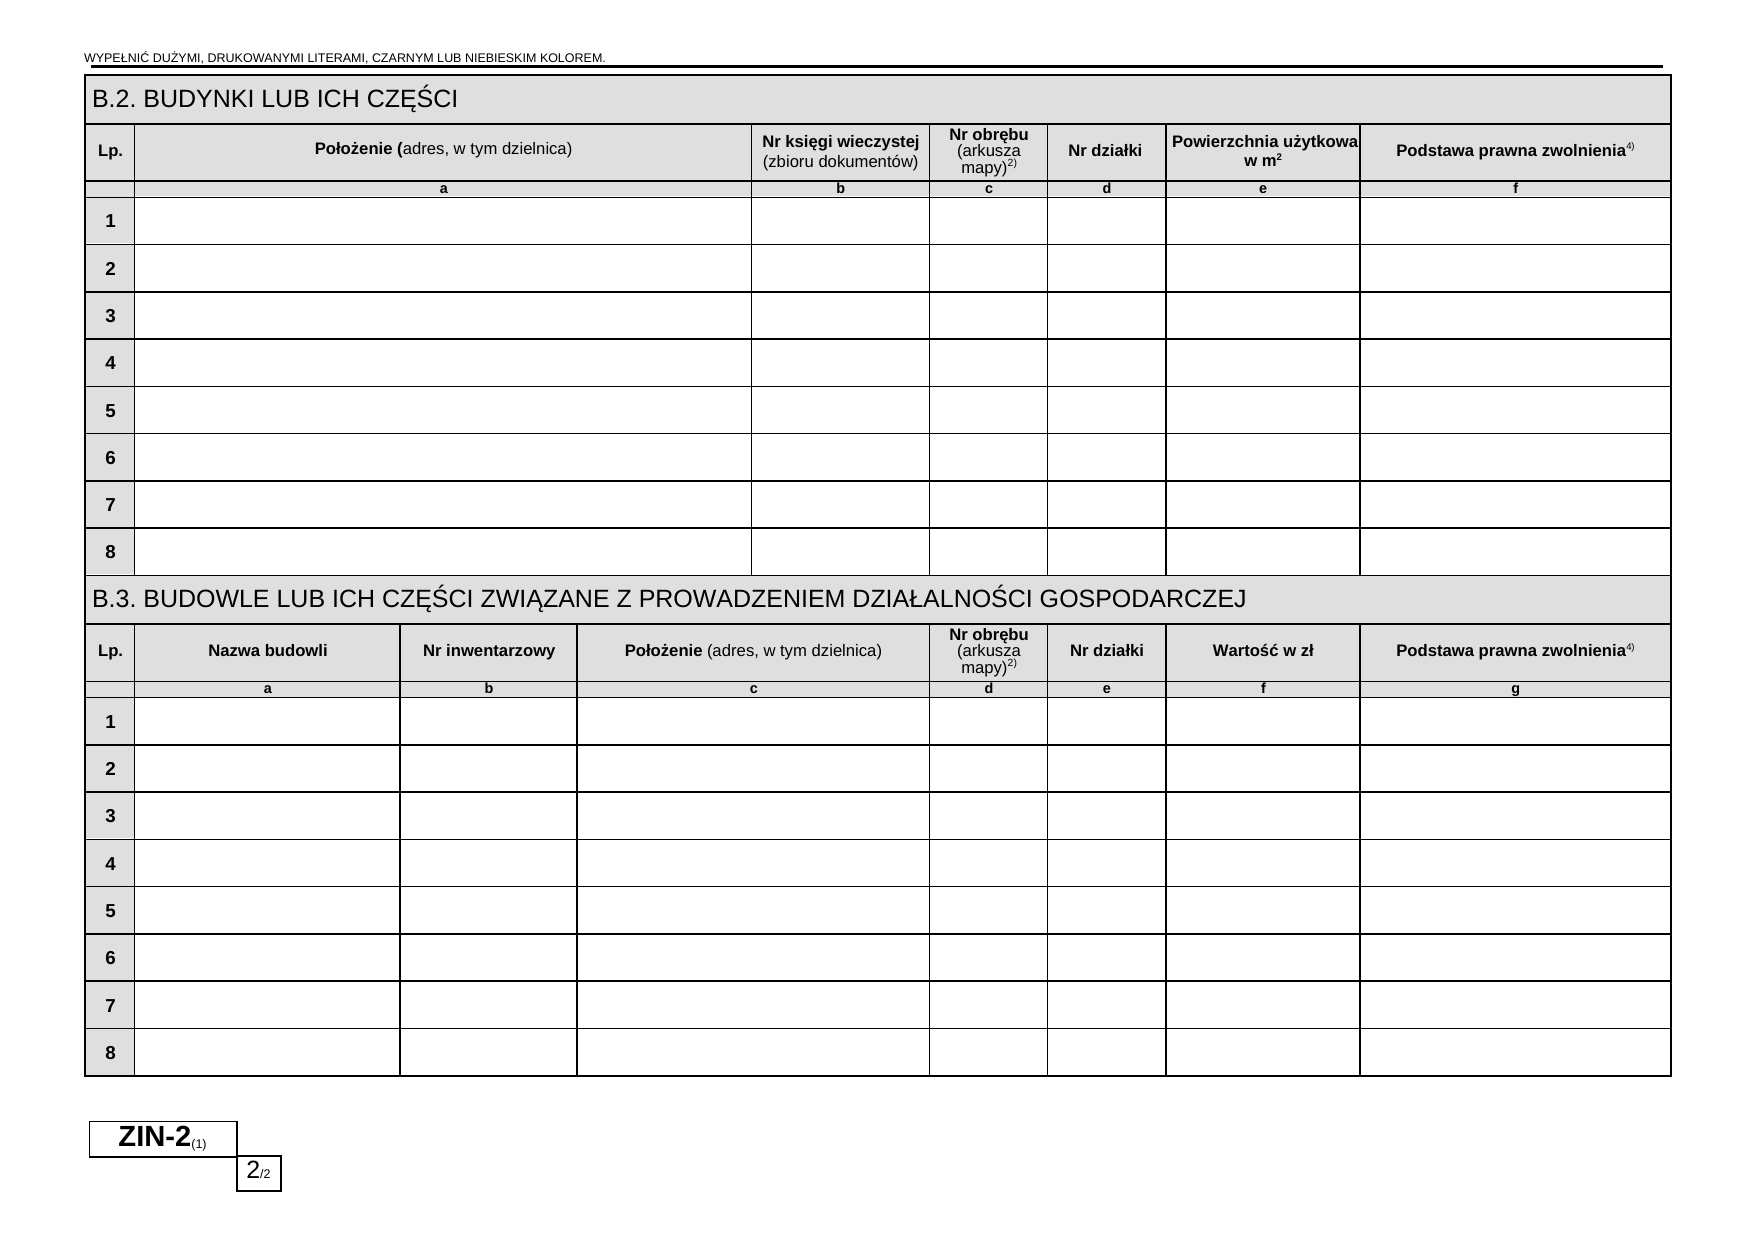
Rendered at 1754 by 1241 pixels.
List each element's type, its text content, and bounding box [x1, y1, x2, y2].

table_cell [135, 1029, 399, 1075]
table_cell [1048, 198, 1165, 243]
table_cell b [752, 182, 929, 196]
table_cell [1167, 793, 1359, 838]
table_cell [135, 982, 399, 1028]
table_cell [1167, 482, 1359, 527]
table_cell 6 [86, 935, 134, 980]
table_cell [1361, 245, 1670, 291]
table_cell [135, 245, 751, 291]
table_cell [752, 482, 929, 527]
table_cell 2 [86, 746, 134, 791]
table_cell [1361, 482, 1670, 527]
table_cell [135, 840, 399, 886]
table_cell [1048, 840, 1165, 886]
table_cell Nr działki [1048, 625, 1165, 681]
table_cell [1361, 293, 1670, 338]
table_cell f [1361, 182, 1670, 196]
table_cell [1167, 982, 1359, 1028]
table_cell Położenie (adres, w tym dzielnica) [578, 625, 929, 681]
table_cell [752, 340, 929, 386]
table_cell [1048, 482, 1165, 527]
table_cell [401, 982, 576, 1028]
table_cell [1361, 935, 1670, 980]
table_cell [1361, 529, 1670, 574]
table_cell [930, 746, 1047, 791]
table_cell b [401, 682, 576, 697]
table_cell 4 [86, 840, 134, 886]
table_cell [135, 887, 399, 933]
table_cell [1048, 1029, 1165, 1075]
table_cell [1167, 387, 1359, 433]
table_cell [578, 698, 929, 744]
table_cell [135, 529, 751, 574]
table_cell [930, 434, 1047, 480]
table_cell [1361, 698, 1670, 744]
table_cell 5 [86, 387, 134, 433]
table_cell d [930, 682, 1047, 697]
table_cell [86, 682, 134, 697]
table_cell [930, 1029, 1047, 1075]
table_cell [401, 1029, 576, 1075]
table_cell [752, 198, 929, 243]
table_cell [578, 935, 929, 980]
table_cell [1361, 746, 1670, 791]
table_cell B.3. BUDOWLE LUB ICH CZĘŚCI ZWIĄZANE Z PROWADZENIEM DZIAŁALNOŚCI GOSPODARCZEJ [86, 576, 1670, 623]
table_cell [401, 793, 576, 838]
table_cell Nazwa budowli [135, 625, 399, 681]
table_cell [1361, 840, 1670, 886]
table_cell [930, 887, 1047, 933]
table_cell [135, 482, 751, 527]
table_cell [1048, 434, 1165, 480]
table_cell 8 [86, 529, 134, 574]
table_cell [930, 482, 1047, 527]
table_cell [135, 198, 751, 243]
table_cell [578, 982, 929, 1028]
table_cell [578, 840, 929, 886]
table_cell Nr inwentarzowy [401, 625, 576, 681]
table_cell [578, 746, 929, 791]
table_cell [1048, 698, 1165, 744]
table_cell [930, 340, 1047, 386]
table_cell [752, 387, 929, 433]
table_cell 4 [86, 340, 134, 386]
table_cell [930, 245, 1047, 291]
table_cell [135, 434, 751, 480]
table_cell Nr działki [1048, 125, 1165, 180]
table_cell 6 [86, 434, 134, 480]
table_cell [401, 887, 576, 933]
table_cell 5 [86, 887, 134, 933]
table_cell [578, 887, 929, 933]
table_cell [1048, 746, 1165, 791]
table_cell [135, 793, 399, 838]
table_cell [930, 387, 1047, 433]
table_cell [1048, 935, 1165, 980]
table_cell a [135, 182, 751, 196]
table_cell [1167, 293, 1359, 338]
table_cell [135, 387, 751, 433]
table_cell [930, 529, 1047, 574]
table_cell [578, 1029, 929, 1075]
table_cell Lp. [86, 125, 134, 180]
table_cell 1 [86, 698, 134, 744]
table_cell [930, 840, 1047, 886]
table_cell [401, 840, 576, 886]
table_cell [1361, 793, 1670, 838]
table_cell e [1048, 682, 1165, 697]
table_cell [1048, 982, 1165, 1028]
table_cell g [1361, 682, 1670, 697]
table_cell [930, 698, 1047, 744]
table_cell [1048, 293, 1165, 338]
table_cell c [930, 182, 1047, 196]
table_cell [1167, 935, 1359, 980]
table_cell Podstawa prawna zwolnienia4) [1361, 125, 1670, 180]
table_cell [930, 293, 1047, 338]
table_cell [1361, 982, 1670, 1028]
table_cell 7 [86, 482, 134, 527]
table_cell [1361, 887, 1670, 933]
table_cell [135, 293, 751, 338]
table_cell Powierzchnia użytkowa w m2 [1167, 125, 1359, 180]
table_cell 2 [86, 245, 134, 291]
table_cell [930, 198, 1047, 243]
table_cell e [1167, 182, 1359, 196]
table_cell [752, 293, 929, 338]
table_cell [752, 529, 929, 574]
table_cell f [1167, 682, 1359, 697]
table_cell [930, 793, 1047, 838]
table_cell [1167, 434, 1359, 480]
table_cell [1048, 387, 1165, 433]
table_cell Nr obrębu (arkusza mapy)2) [930, 625, 1047, 681]
table_cell [1048, 887, 1165, 933]
table_cell [578, 793, 929, 838]
table_cell Nr obrębu (arkusza mapy)2) [930, 125, 1047, 180]
table_cell Podstawa prawna zwolnienia4) [1361, 625, 1670, 681]
table_cell [1048, 245, 1165, 291]
table_cell d [1048, 182, 1165, 196]
table_cell [1048, 529, 1165, 574]
table_cell [752, 245, 929, 291]
table_cell [135, 698, 399, 744]
table_cell 1 [86, 198, 134, 243]
table_cell Lp. [86, 625, 134, 681]
table_cell [1167, 1029, 1359, 1075]
table_cell [401, 746, 576, 791]
table_cell [135, 746, 399, 791]
table_cell c [578, 682, 929, 697]
table_cell [1167, 887, 1359, 933]
table_cell [1361, 1029, 1670, 1075]
table_cell [1167, 529, 1359, 574]
table_cell [1167, 746, 1359, 791]
table_cell [1048, 340, 1165, 386]
table_cell [135, 340, 751, 386]
table_cell Położenie (adres, w tym dzielnica) [135, 125, 751, 180]
table_cell [752, 434, 929, 480]
table_cell [1167, 840, 1359, 886]
table_cell [1167, 340, 1359, 386]
table_cell [930, 935, 1047, 980]
table_cell [1361, 198, 1670, 243]
table_cell [86, 182, 134, 196]
table_cell [401, 698, 576, 744]
table_cell [1361, 387, 1670, 433]
table_cell [930, 982, 1047, 1028]
table_cell [135, 935, 399, 980]
table_cell [1361, 340, 1670, 386]
table_cell 7 [86, 982, 134, 1028]
table_cell [1048, 793, 1165, 838]
table_cell [1361, 434, 1670, 480]
table_cell Nr księgi wieczystej (zbioru dokumentów) [752, 125, 929, 180]
table_cell 3 [86, 293, 134, 338]
table_cell [401, 935, 576, 980]
table_cell [1167, 698, 1359, 744]
table_cell [1167, 245, 1359, 291]
table_cell Wartość w zł [1167, 625, 1359, 681]
table_header B.2. BUDYNKI LUB ICH CZĘŚCI [86, 76, 1670, 123]
table_cell a [135, 682, 399, 697]
table_cell [1167, 198, 1359, 243]
table_cell 3 [86, 793, 134, 838]
table_cell 8 [86, 1029, 134, 1075]
